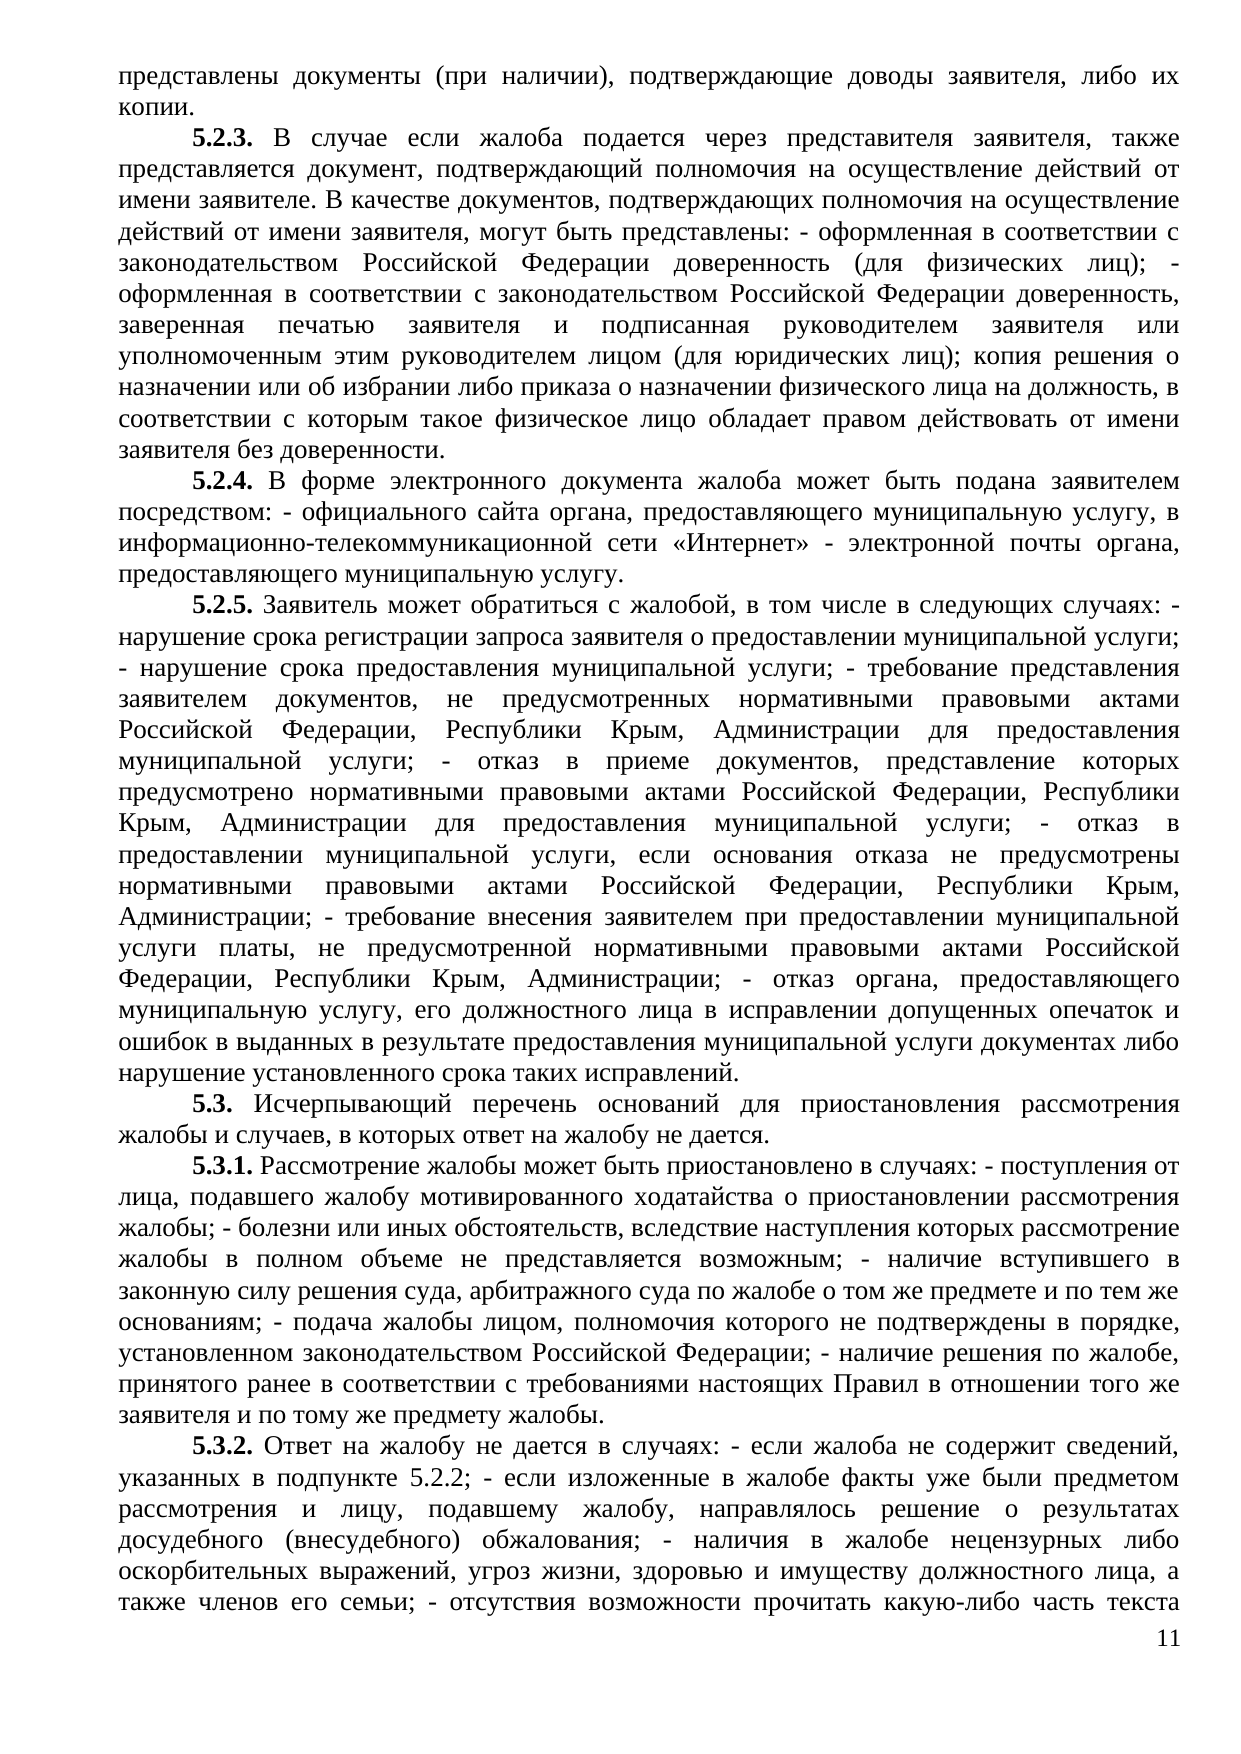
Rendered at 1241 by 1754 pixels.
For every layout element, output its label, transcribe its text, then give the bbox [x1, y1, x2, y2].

text 5.2.3. В случае если жалоба подается через представителя заявителя, также представляется документ, подтверждающий полномочия на осуществление действий от имени заявителе. В качестве документов, подтверждающих полномочия на осуществление действий от имени заявителя, могут быть представлены: - оформленная в соответствии с законодательством Российской Федерации доверенность (для физических лиц); - оформленная в соответствии с законодательством Российской Федерации доверенность, заверенная печатью заявителя и подписанная руководителем заявителя или уполномоченным этим руководителем лицом (для юридических лиц); копия решения о назначении или об избрании либо приказа о назначении физического лица на должность, в соответствии с которым такое физическое лицо обладает правом действовать от имени заявителя без доверенности. [118, 121, 1181, 464]
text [118, 59, 1181, 121]
text 5.2.4. В форме электронного документа жалоба может быть подана заявителем посредством: - официального сайта органа, предоставляющего муниципальную услугу, в информационно-телекоммуникационной сети «Интернет» - электронной почты органа, предоставляющего муниципальную услугу. [118, 464, 1181, 588]
text 5.3.1. Рассмотрение жалобы может быть приостановлено в случаях: - поступления от лица, подавшего жалобу мотивированного ходатайства о приостановлении рассмотрения жалобы; - болезни или иных обстоятельств, вследствие наступления которых рассмотрение жалобы в полном объеме не представляется возможным; - наличие вступившего в законную силу решения суда, арбитражного суда по жалобе о том же предмете и по тем же основаниям; - подача жалобы лицом, полномочия которого не подтверждены в порядке, установленном законодательством Российской Федерации; - наличие решения по жалобе, принятого ранее в соответствии с требованиями настоящих Правил в отношении того же заявителя и по тому же предмету жалобы. [118, 1149, 1181, 1429]
text 5.2.5. Заявитель может обратиться с жалобой, в том числе в следующих случаях: - нарушение срока регистрации запроса заявителя о предоставлении муниципальной услуги; - нарушение срока предоставления муниципальной услуги; - требование представления заявителем документов, не предусмотренных нормативными правовыми актами Российской Федерации, Республики Крым, Администрации для предоставления муниципальной услуги; - отказ в приеме документов, представление которых предусмотрено нормативными правовыми актами Российской Федерации, Республики Крым, Администрации для предоставления муниципальной услуги; - отказ в предоставлении муниципальной услуги, если основания отказа не предусмотрены нормативными правовыми актами Российской Федерации, Республики Крым, Администрации; - требование внесения заявителем при предоставлении муниципальной услуги платы, не предусмотренной нормативными правовыми актами Российской Федерации, Республики Крым, Администрации; - отказ органа, предоставляющего муниципальную услугу, его должностного лица в исправлении допущенных опечаток и ошибок в выданных в результате предоставления муниципальной услуги документах либо нарушение установленного срока таких исправлений. [118, 588, 1181, 1087]
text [118, 1429, 1181, 1616]
text 5.3. Исчерпывающий перечень оснований для приостановления рассмотрения жалобы и случаев, в которых ответ на жалобу не дается. [118, 1087, 1181, 1149]
